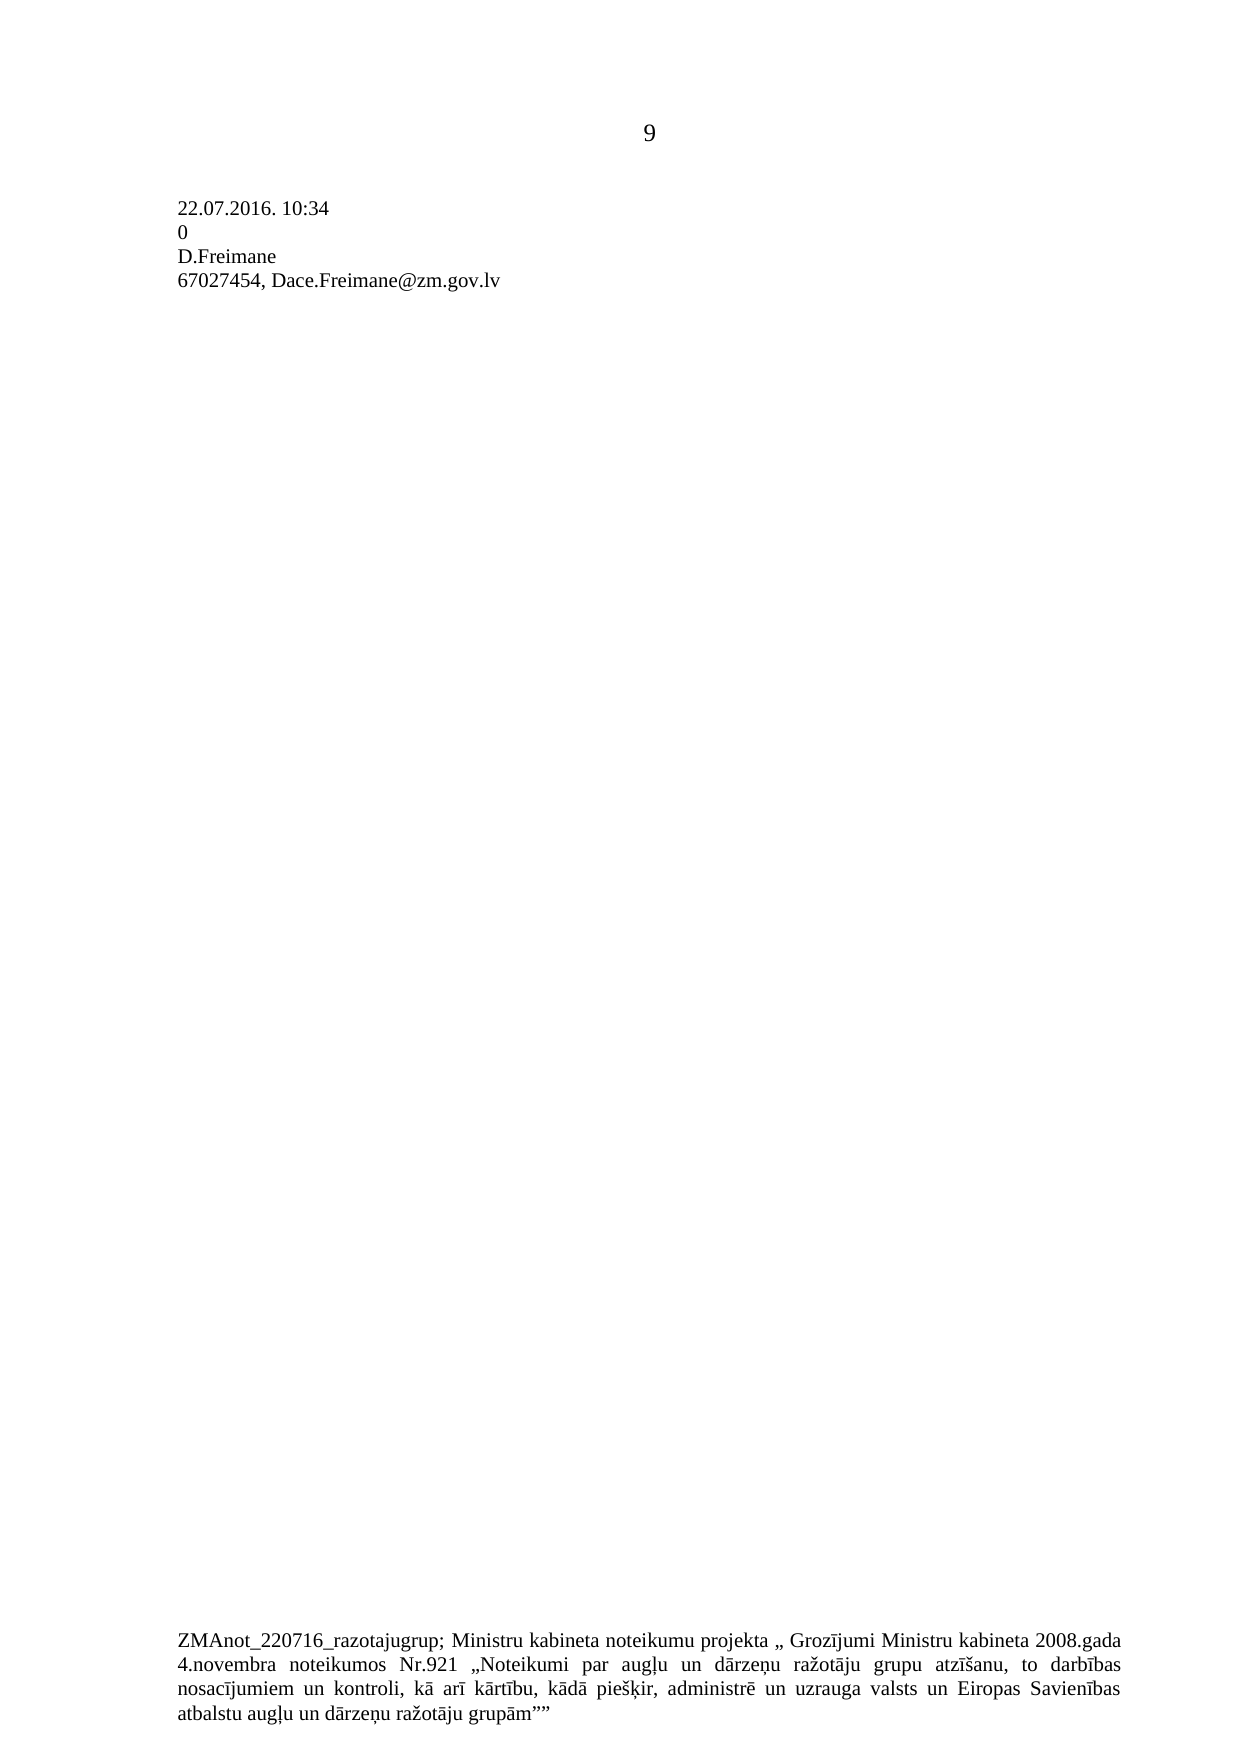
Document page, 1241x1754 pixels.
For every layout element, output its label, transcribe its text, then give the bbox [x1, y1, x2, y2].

text 2054 [177, 220, 1122, 244]
text 67027454, Dace.Freimane@zm.gov.lv [177, 268, 1122, 292]
text 22.07.2016. 10:34 [177, 196, 1122, 220]
text D.Freimane [177, 244, 1122, 268]
